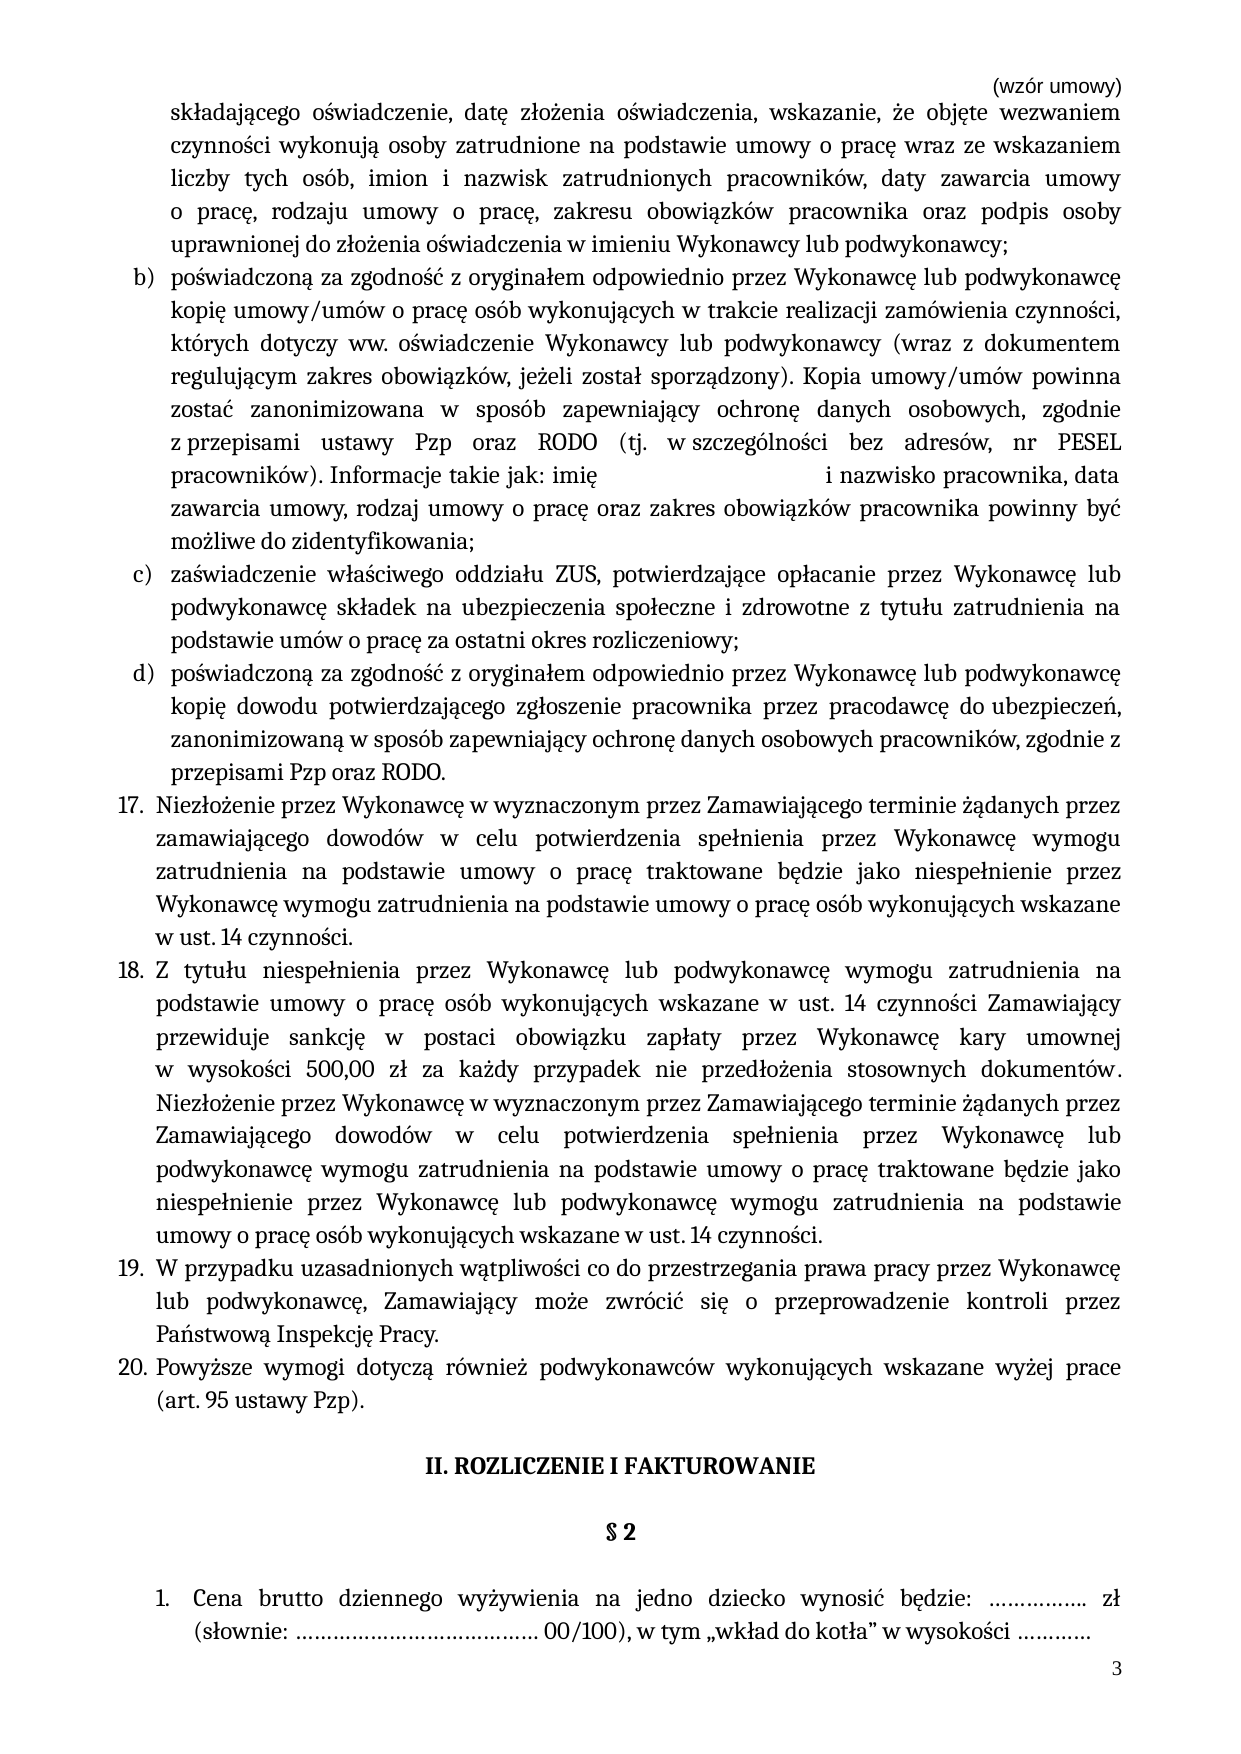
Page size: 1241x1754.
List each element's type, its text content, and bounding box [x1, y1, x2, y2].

list Z tytułu niespełnienia przez Wykonawcę lub podwykonawcę wymogu zatrudnienia na podstawie umowy o pracę osób wykonujących wskazane w ust. 14 czynności Zamawiający przewiduje sankcję w postaci obowiązku zapłaty przez Wykonawcę kary umownej w wysokości 500,00 zł za każdy przypadek nie przedłożenia stosownych dokumentów. Niezłożenie przez Wykonawcę w wyznaczonym przez Zamawiającego terminie żądanych przez Zamawiającego dowodów w celu potwierdzenia spełnienia przez Wykonawcę lub podwykonawcę wymogu zatrudnienia na podstawie umowy o pracę traktowane będzie jako niespełnienie przez Wykonawcę lub podwykonawcę wymogu zatrudnienia na podstawie umowy o pracę osób wykonujących wskazane w ust. 14 czynności. [118, 956, 1122, 1249]
list Niezłożenie przez Wykonawcę w wyznaczonym przez Zamawiającego terminie żądanych przez zamawiającego dowodów w celu potwierdzenia spełnienia przez Wykonawcę wymogu zatrudnienia na podstawie umowy o pracę traktowane będzie jako niespełnienie przez Wykonawcę wymogu zatrudnienia na podstawie umowy o pracę osób wykonujących wskazane w ust. 14 czynności. [118, 791, 1122, 952]
list Cena brutto dziennego wyżywienia na jedno dziecko wynosić będzie: ……………. zł (słownie: ………………………………… 00/100), w tym „wkład do kotła” w wysokości ………… [156, 1584, 1122, 1646]
list W przypadku uzasadnionych wątpliwości co do przestrzegania prawa pracy przez Wykonawcę lub podwykonawcę, Zamawiający może zwrócić się o przeprowadzenie kontroli przez Państwową Inspekcję Pracy. [118, 1253, 1122, 1348]
list Powyższe wymogi dotyczą również podwykonawców wykonujących wskazane wyżej prace (art. 95 ustawy Pzp). [118, 1353, 1122, 1414]
list poświadczoną za zgodność z oryginałem odpowiednio przez Wykonawcę lub podwykonawcę kopię umowy/umów o pracę osób wykonujących w trakcie realizacji zamówienia czynności, których dotyczy ww. oświadczenie Wykonawcy lub podwykonawcy (wraz z dokumentem regulującym zakres obowiązków, jeżeli został sporządzony). Kopia umowy/umów powinna zostać zanonimizowana w sposób zapewniający ochronę danych osobowych, zgodnie z przepisami ustawy Pzp oraz RODO (tj. w szczególności bez adresów, nr PESEL pracowników). Informacje takie jak: imię i nazwisko pracownika, data zawarcia umowy, rodzaj umowy o pracę oraz zakres obowiązków pracownika powinny być możliwe do zidentyfikowania; [133, 263, 1122, 556]
list zaświadczenie właściwego oddziału ZUS, potwierdzające opłacanie przez Wykonawcę lub podwykonawcę składek na ubezpieczenia społeczne i zdrowotne z tytułu zatrudnienia na podstawie umów o pracę za ostatni okres rozliczeniowy; [133, 560, 1122, 655]
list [133, 98, 1122, 259]
text II. ROZLICZENIE I FAKTUROWANIE [118, 1452, 1122, 1480]
list poświadczoną za zgodność z oryginałem odpowiednio przez Wykonawcę lub podwykonawcę kopię dowodu potwierdzającego zgłoszenie pracownika przez pracodawcę do ubezpieczeń, zanonimizowaną w sposób zapewniający ochronę danych osobowych pracowników, zgodnie z przepisami Pzp oraz RODO. [133, 659, 1122, 787]
text § 2 [118, 1518, 1122, 1546]
